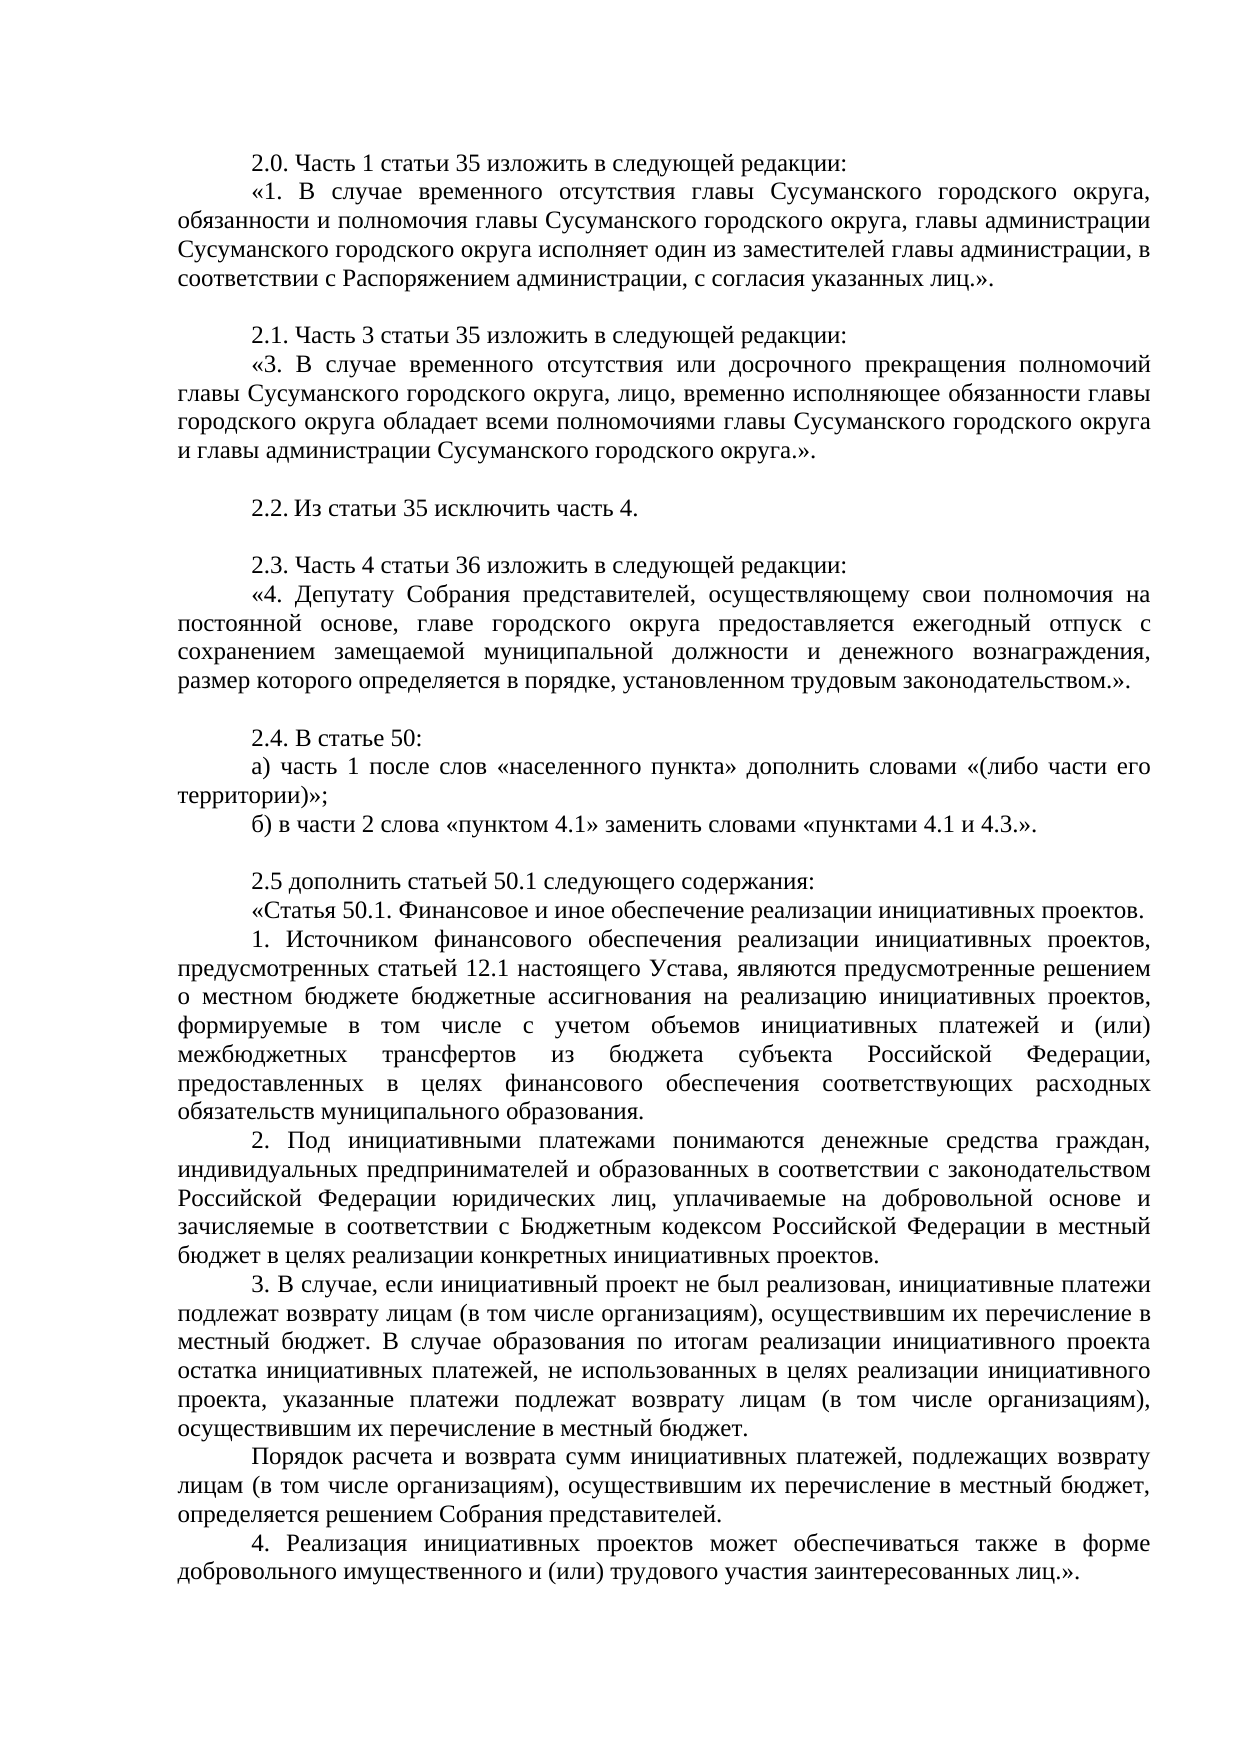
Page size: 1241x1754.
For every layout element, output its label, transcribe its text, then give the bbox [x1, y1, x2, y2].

text б) в части 2 слова «пунктом 4.1» заменить словами «пунктами 4.1 и 4.3.». [177, 809, 1152, 838]
text 2.1. Часть 3 статьи 35 изложить в следующей редакции: [177, 320, 1152, 349]
text 2.0. Часть 1 статьи 35 изложить в следующей редакции: [177, 148, 1152, 176]
text 2. Под инициативными платежами понимаются денежные средства граждан, индивидуальных предпринимателей и образованных в соответствии с законодательством Российской Федерации юридических лиц, уплачиваемые на добровольной основе и зачисляемые в соответствии с Бюджетным кодексом Российской Федерации в местный бюджет в целях реализации конкретных инициативных проектов. [177, 1125, 1152, 1269]
text 2.5 дополнить статьей 50.1 следующего содержания: [177, 866, 1152, 895]
text 2.4. В статье 50: [177, 723, 1152, 751]
text «1. В случае временного отсутствия главы Сусуманского городского округа, обязанности и полномочия главы Сусуманского городского округа, главы администрации Сусуманского городского округа исполняет один из заместителей главы администрации, в соответствии с Распоряжением администрации, с согласия указанных лиц.». [177, 176, 1152, 291]
text «4. Депутату Собрания представителей, осуществляющему свои полномочия на постоянной основе, главе городского округа предоставляется ежегодный отпуск с сохранением замещаемой муниципальной должности и денежного вознаграждения, размер которого определяется в порядке, установленном трудовым законодательством.». [177, 579, 1152, 694]
text 2.3. Часть 4 статьи 36 изложить в следующей редакции: [177, 550, 1152, 579]
text 1. Источником финансового обеспечения реализации инициативных проектов, предусмотренных статьей 12.1 настоящего Устава, являются предусмотренные решением о местном бюджете бюджетные ассигнования на реализацию инициативных проектов, формируемые в том числе с учетом объемов инициативных платежей и (или) межбюджетных трансфертов из бюджета субъекта Российской Федерации, предоставленных в целях финансового обеспечения соответствующих расходных обязательств муниципального образования. [177, 924, 1152, 1125]
text 4. Реализация инициативных проектов может обеспечиваться также в форме добровольного имущественного и (или) трудового участия заинтересованных лиц.». [177, 1528, 1152, 1585]
text «Статья 50.1. Финансовое и иное обеспечение реализации инициативных проектов. [177, 895, 1152, 924]
text 3. В случае, если инициативный проект не был реализован, инициативные платежи подлежат возврату лицам (в том числе организациям), осуществившим их перечисление в местный бюджет. В случае образования по итогам реализации инициативного проекта остатка инициативных платежей, не использованных в целях реализации инициативного проекта, указанные платежи подлежат возврату лицам (в том числе организациям), осуществившим их перечисление в местный бюджет. [177, 1269, 1152, 1441]
text 2.2. Из статьи 35 исключить часть 4. [177, 493, 1152, 521]
text Порядок расчета и возврата сумм инициативных платежей, подлежащих возврату лицам (в том числе организациям), осуществившим их перечисление в местный бюджет, определяется решением Собрания представителей. [177, 1441, 1152, 1528]
text «3. В случае временного отсутствия или досрочного прекращения полномочий главы Сусуманского городского округа, лицо, временно исполняющее обязанности главы городского округа обладает всеми полномочиями главы Сусуманского городского округа и главы администрации Сусуманского городского округа.». [177, 349, 1152, 464]
text а) часть 1 после слов «населенного пункта» дополнить словами «(либо части его территории)»; [177, 751, 1152, 809]
